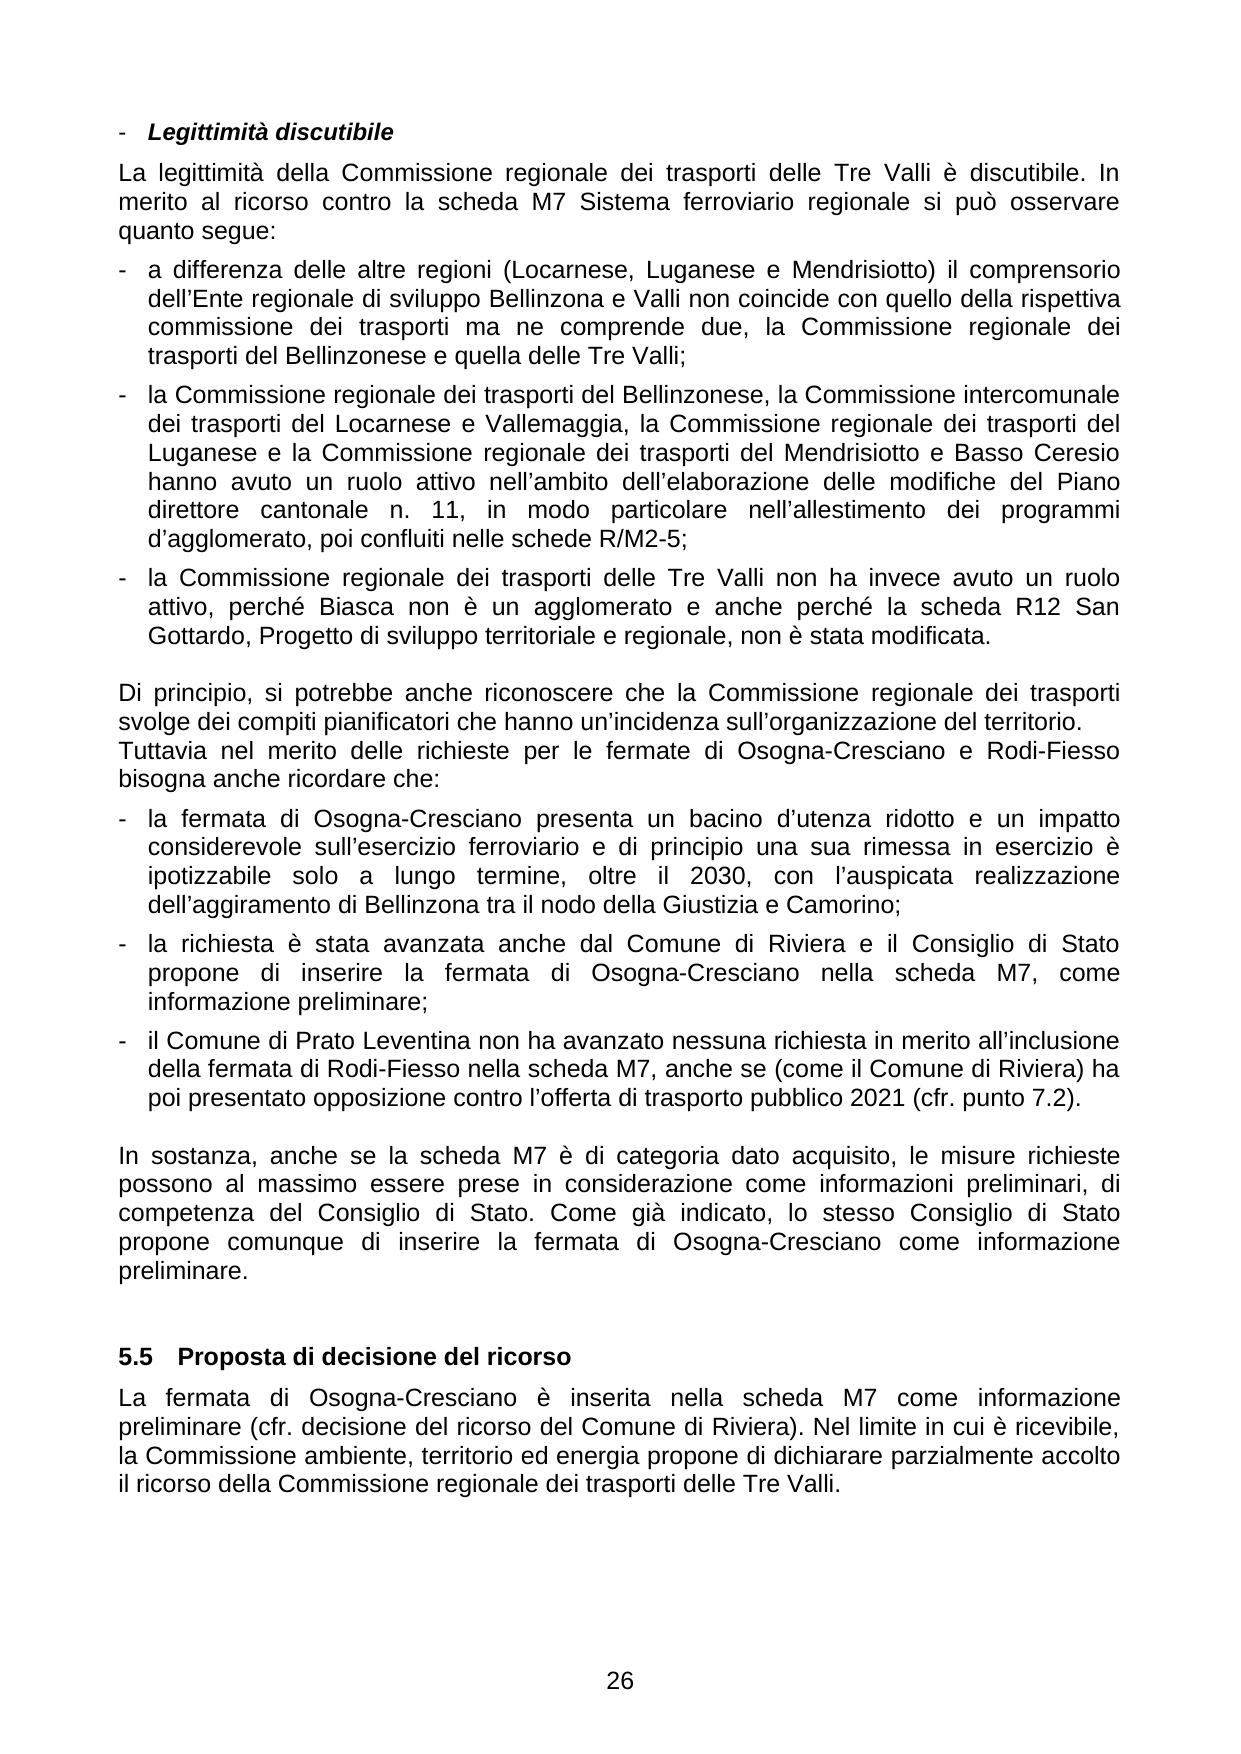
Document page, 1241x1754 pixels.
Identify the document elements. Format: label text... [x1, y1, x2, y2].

list a differenza delle altre regioni (Locarnese, Luganese e Mendrisiotto) il comprensorio dell’Ente regionale di sviluppo Bellinzona e Valli non coincide con quello della rispettiva commissione dei trasporti ma ne comprende due, la Commissione regionale dei trasporti del Bellinzonese e quella delle Tre Valli; [118, 255, 1122, 370]
list il Comune di Prato Leventina non ha avanzato nessuna richiesta in merito all’inclusione della fermata di Rodi-Fiesso nella scheda M7, anche se (come il Comune di Riviera) ha poi presentato opposizione contro l’offerta di trasporto pubblico 2021 (cfr. punto 7.2). [118, 1026, 1122, 1112]
text Tuttavia nel merito delle richieste per le fermate di Osogna-Cresciano e Rodi-Fiesso bisogna anche ricordare che: [118, 736, 1122, 793]
subtitle 5.5 Proposta di decisione del ricorso [118, 1342, 1122, 1371]
text In sostanza, anche se la scheda M7 è di categoria dato acquisito, le misure richieste possono al massimo essere prese in considerazione come informazioni preliminari, di competenza del Consiglio di Stato. Come già indicato, lo stesso Consiglio di Stato propone comunque di inserire la fermata di Osogna-Cresciano come informazione preliminare. [118, 1141, 1122, 1284]
text La legittimità della Commissione regionale dei trasporti delle Tre Valli è discutibile. In merito al ricorso contro la scheda M7 Sistema ferroviario regionale si può osservare quanto segue: [118, 158, 1122, 244]
list la fermata di Osogna-Cresciano presenta un bacino d’utenza ridotto e un impatto considerevole sull’esercizio ferroviario e di principio una sua rimessa in esercizio è ipotizzabile solo a lungo termine, oltre il 2030, con l’auspicata realizzazione dell’aggiramento di Bellinzona tra il nodo della Giustizia e Camorino; [118, 804, 1122, 919]
list la Commissione regionale dei trasporti delle Tre Valli non ha invece avuto un ruolo attivo, perché Biasca non è un agglomerato e anche perché la scheda R12 San Gottardo, Progetto di sviluppo territoriale e regionale, non è stata modificata. [118, 563, 1122, 649]
subtitle Legittimità discutibile [118, 118, 1122, 146]
text La fermata di Osogna-Cresciano è inserita nella scheda M7 come informazione preliminare (cfr. decisione del ricorso del Comune di Riviera). Nel limite in cui è ricevibile, la Commissione ambiente, territorio ed energia propone di dichiarare parzialmente accolto il ricorso della Commissione regionale dei trasporti delle Tre Valli. [118, 1383, 1122, 1498]
text Di principio, si potrebbe anche riconoscere che la Commissione regionale dei trasporti svolge dei compiti pianificatori che hanno un’incidenza sull’organizzazione del territorio. [118, 678, 1122, 736]
list la Commissione regionale dei trasporti del Bellinzonese, la Commissione intercomunale dei trasporti del Locarnese e Vallemaggia, la Commissione regionale dei trasporti del Luganese e la Commissione regionale dei trasporti del Mendrisiotto e Basso Ceresio hanno avuto un ruolo attivo nell’ambito dell’elaborazione delle modifiche del Piano direttore cantonale n. 11, in modo particolare nell’allestimento dei programmi d’agglomerato, poi confluiti nelle schede R/M2-5; [118, 380, 1122, 553]
list la richiesta è stata avanzata anche dal Comune di Riviera e il Consiglio di Stato propone di inserire la fermata di Osogna-Cresciano nella scheda M7, come informazione preliminare; [118, 929, 1122, 1015]
